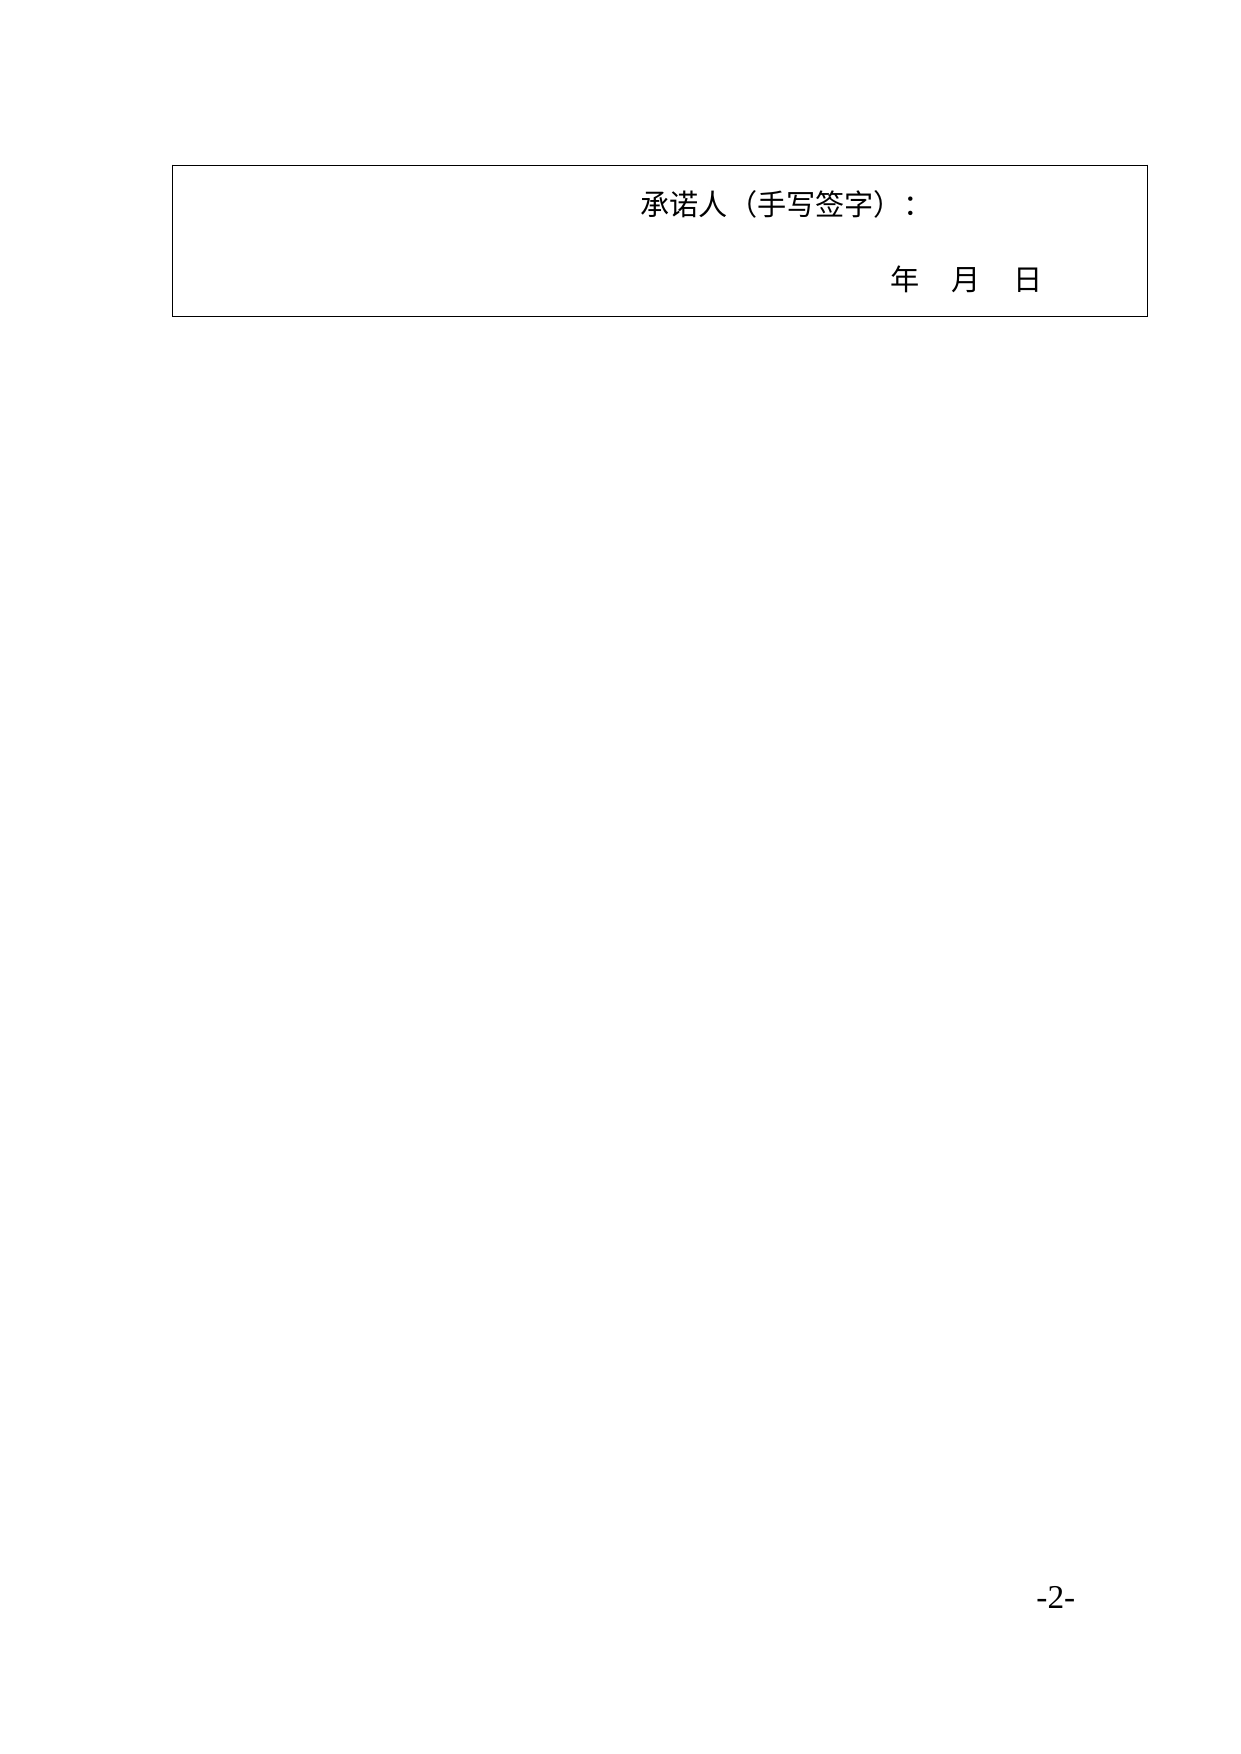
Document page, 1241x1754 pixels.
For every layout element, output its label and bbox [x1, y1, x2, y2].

table_cell [173, 166, 1147, 316]
